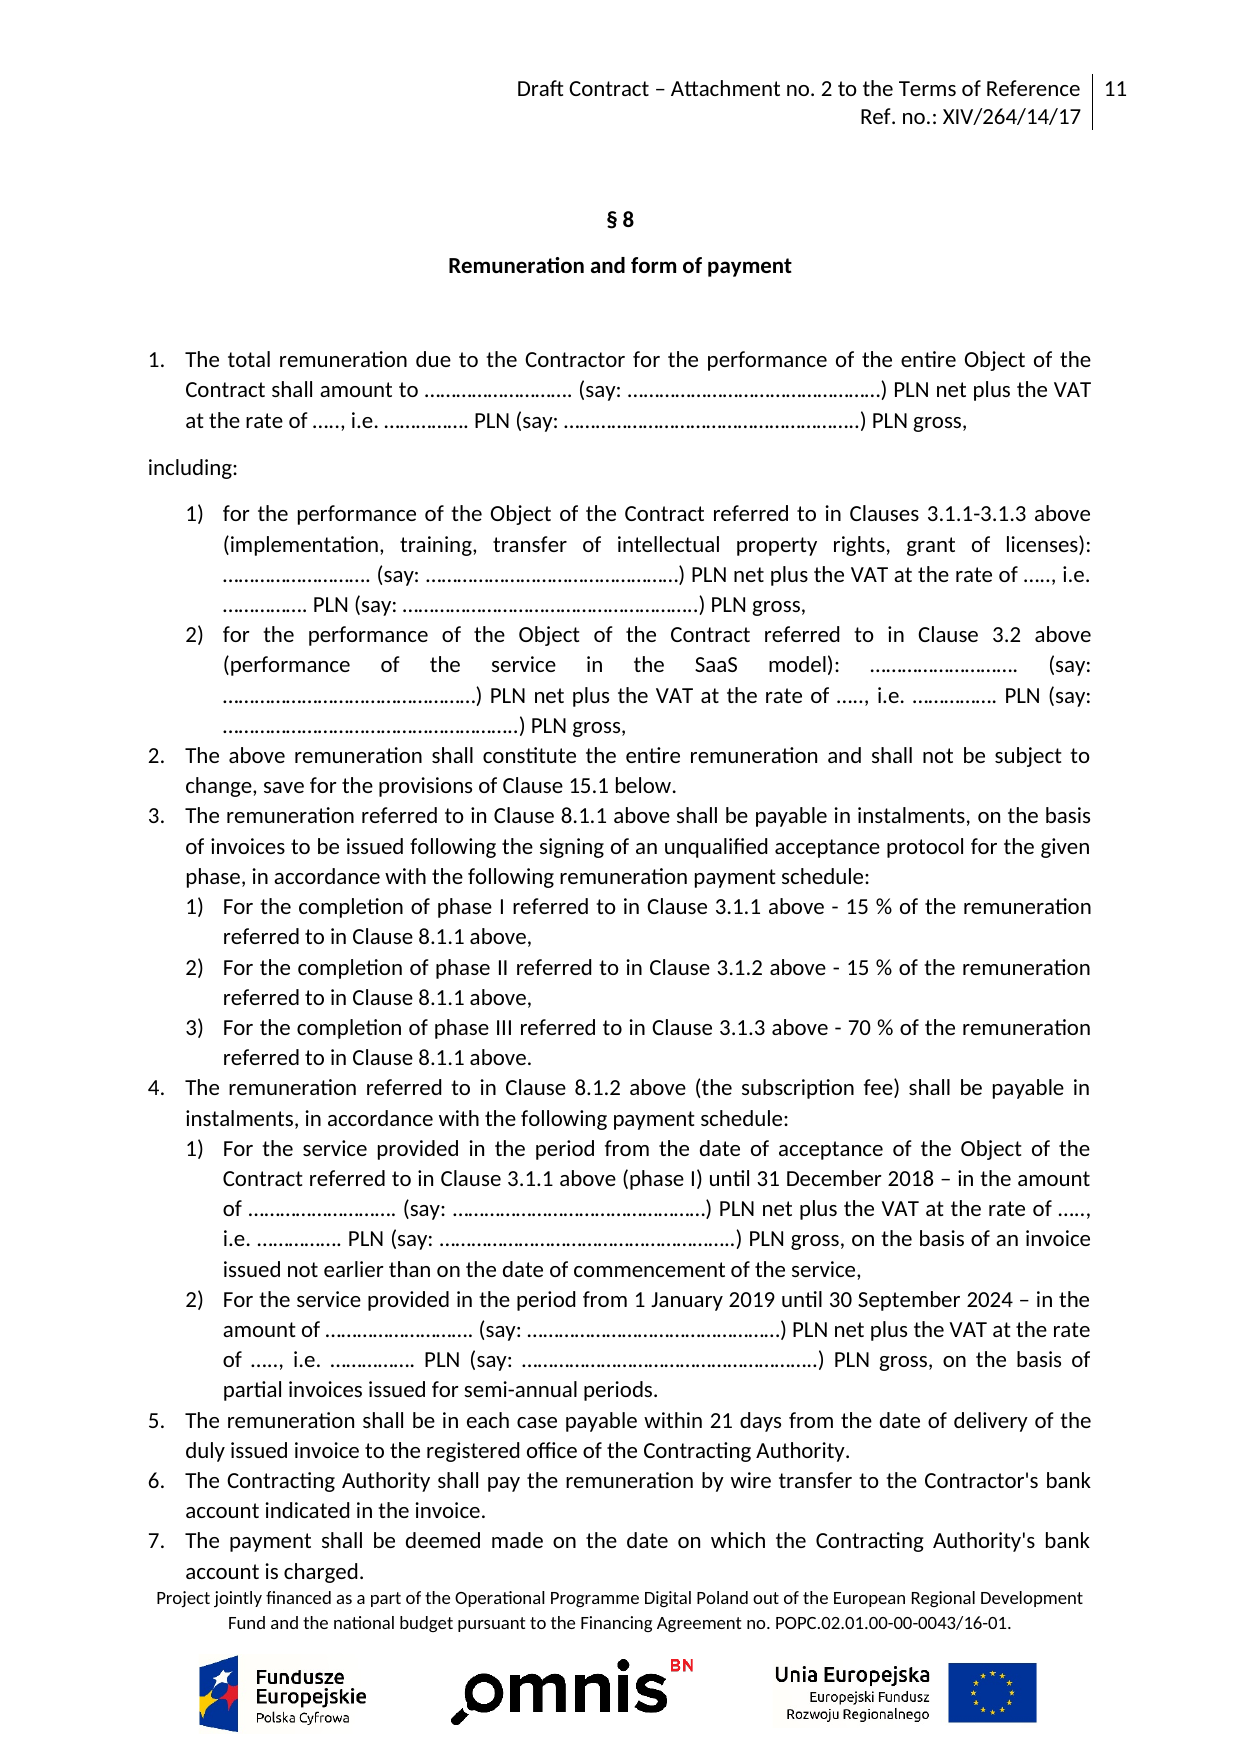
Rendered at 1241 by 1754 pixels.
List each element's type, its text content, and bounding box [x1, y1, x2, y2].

list For the completion of phase I referred to in Clause 3.1.1 above - 15 % of the remuneration referred to in Clause 8.1.1 above, [185, 892, 1093, 950]
list The remuneration referred to in Clause 8.1.1 above shall be payable in instalments, on the basis of invoices to be issued following the signing of an unqualified acceptance protocol for the given phase, in accordance with the following remuneration payment schedule: [148, 802, 1093, 890]
list The Contracting Authority shall pay the remuneration by wire transfer to the Contractor's bank account indicated in the invoice. [148, 1466, 1093, 1524]
list for the performance of the Object of the Contract referred to in Clauses 3.1.1-3.1.3 above (implementation, training, transfer of intellectual property rights, grant of licenses): ………………………. (say: …………………………………………) PLN net plus the VAT at the rate of ….., i.e. ……………. PLN (say: ………………………………………………..) PLN gross, [185, 499, 1093, 618]
list The remuneration shall be in each case payable within 21 days from the date of delivery of the duly issued invoice to the registered office of the Contracting Authority. [148, 1406, 1093, 1464]
list For the service provided in the period from the date of acceptance of the Object of the Contract referred to in Clause 3.1.1 above (phase I) until 31 December 2018 – in the amount of ………………………. (say: …………………………………………) PLN net plus the VAT at the rate of ….., i.e. ……………. PLN (say: ………………………………………………..) PLN gross, on the basis of an invoice issued not earlier than on the date of commencement of the service, [185, 1134, 1093, 1283]
text § 8 [148, 205, 1093, 233]
list For the service provided in the period from 1 January 2019 until 30 September 2024 – in the amount of ………………………. (say: …………………………………………) PLN net plus the VAT at the rate of ….., i.e. ……………. PLN (say: ………………………………………………..) PLN gross, on the basis of partial invoices issued for semi-annual periods. [185, 1285, 1093, 1403]
picture [772, 1660, 1038, 1728]
list For the completion of phase III referred to in Clause 3.1.3 above - 70 % of the remuneration referred to in Clause 8.1.1 above. [185, 1013, 1093, 1071]
list For the completion of phase II referred to in Clause 3.1.2 above - 15 % of the remuneration referred to in Clause 8.1.1 above, [185, 953, 1093, 1011]
list The total remuneration due to the Contractor for the performance of the entire Object of the Contract shall amount to ………………………. (say: …………………………………………) PLN net plus the VAT at the rate of ….., i.e. ……………. PLN (say: ………………………………………………..) PLN gross, [148, 345, 1093, 434]
text Remuneration and form of payment [148, 252, 1093, 279]
picture [451, 1659, 693, 1725]
list The remuneration referred to in Clause 8.1.2 above (the subscription fee) shall be payable in instalments, in accordance with the following payment schedule: [148, 1073, 1093, 1132]
list The above remuneration shall constitute the entire remuneration and shall not be subject to change, save for the provisions of Clause 15.1 below. [148, 741, 1093, 799]
list The payment shall be deemed made on the date on which the Contracting Authority's bank account is charged. [148, 1527, 1093, 1585]
picture [198, 1654, 367, 1734]
text including: [148, 453, 1093, 481]
list for the performance of the Object of the Contract referred to in Clause 3.2 above (performance of the service in the SaaS model): ………………………. (say: …………………………………………) PLN net plus the VAT at the rate of ….., i.e. ……………. PLN (say: ………………………………………………..) PLN gross, [185, 620, 1093, 739]
